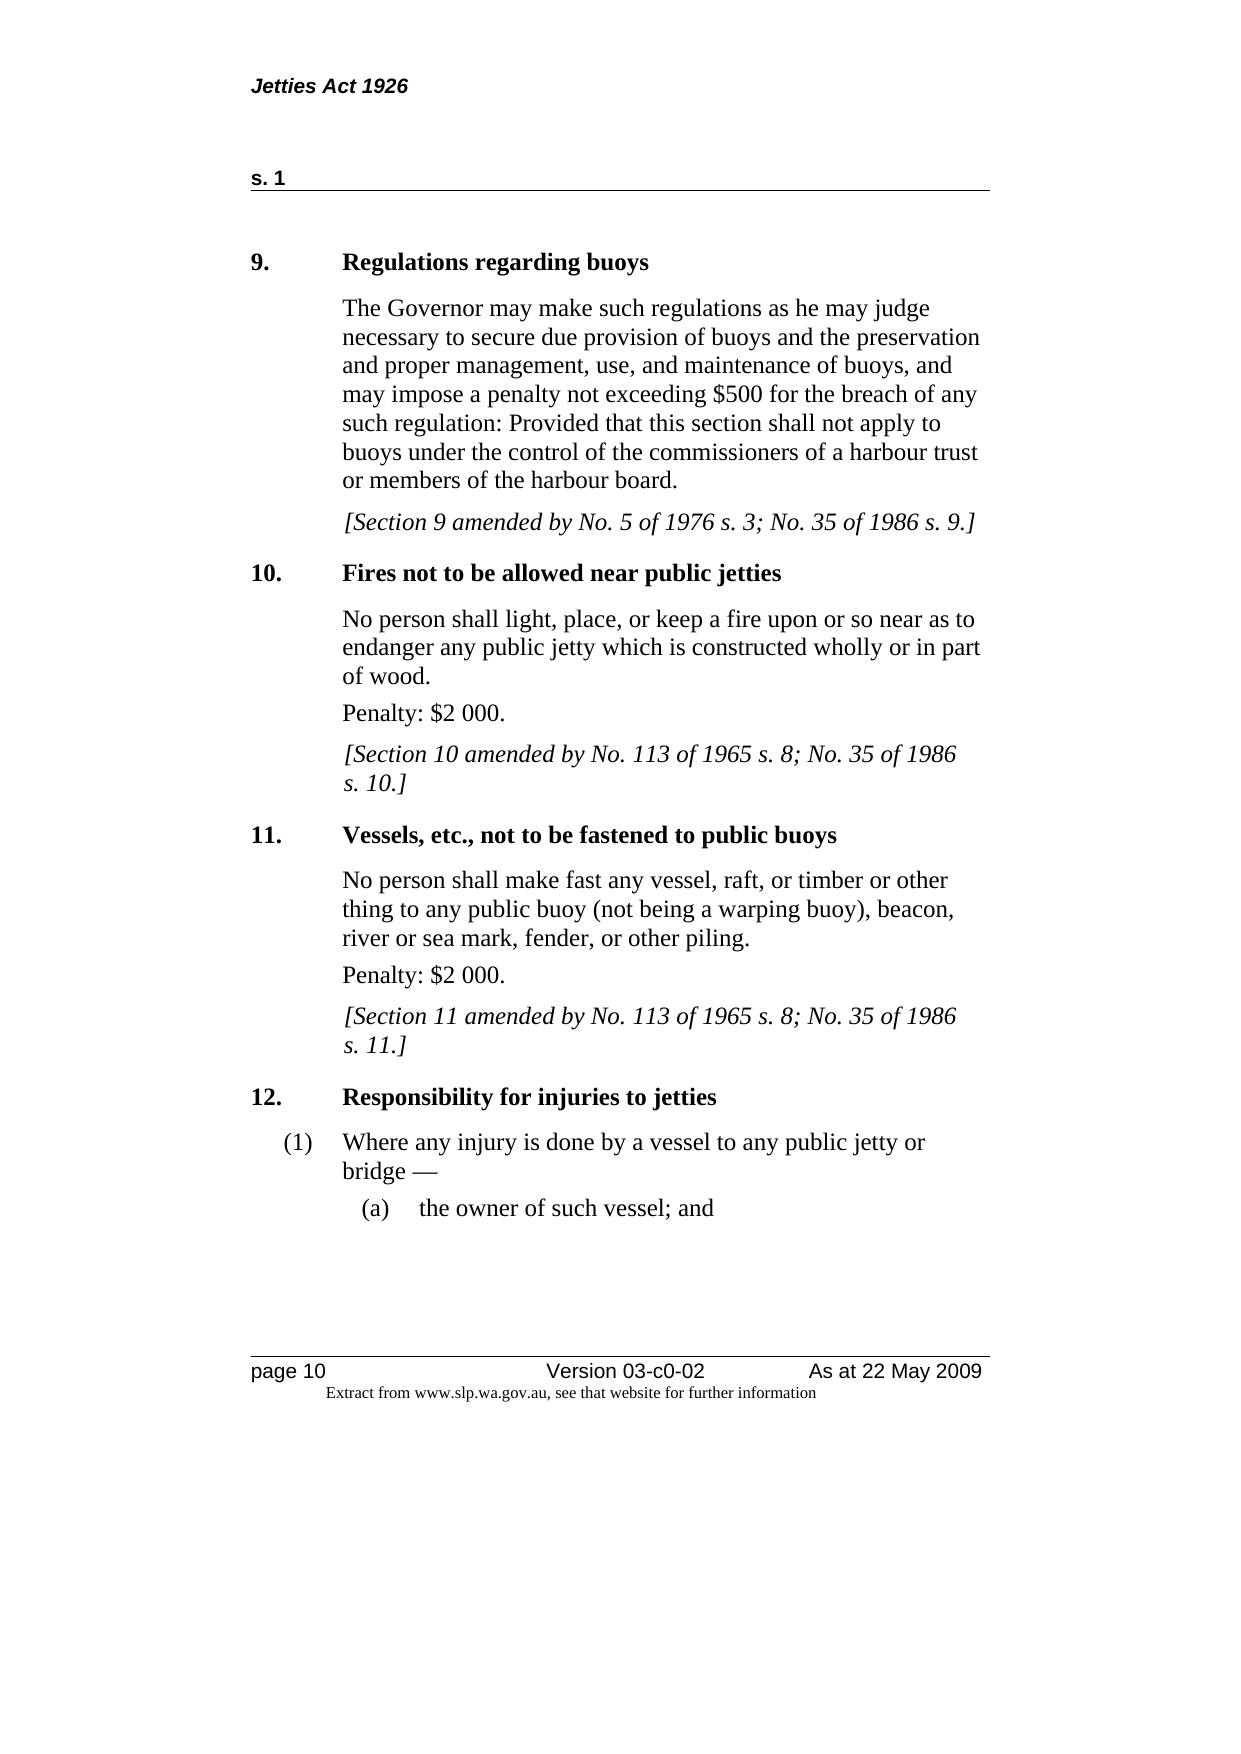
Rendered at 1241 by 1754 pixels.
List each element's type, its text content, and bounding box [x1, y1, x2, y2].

text No person shall make fast any vessel, raft, or timber or other thing to any public buoy (not being a warping buoy), beacon, river or sea mark, fender, or other piling. [251, 865, 990, 952]
subtitle 10. Fires not to be allowed near public jetties [251, 558, 990, 587]
text [Section 11 amended by No. 113 of 1965 s. 8; No. 35 of 1986 s. 11.] [251, 1001, 990, 1059]
text (1) Where any injury is done by a vessel to any public jetty or bridge — [251, 1127, 990, 1184]
text (a) the owner of such vessel; and [251, 1193, 990, 1222]
text No person shall light, place, or keep a fire upon or so near as to endanger any public jetty which is constructed wholly or in part of wood. [251, 604, 990, 690]
text The Governor may make such regulations as he may judge necessary to secure due provision of buoys and the preservation and proper management, use, and maintenance of buoys, and may impose a penalty not exceeding $500 for the breach of any such regulation: Provided that this section shall not apply to buoys under the control of the commissioners of a harbour trust or members of the harbour board. [251, 293, 990, 494]
text Penalty: $2 000. [251, 960, 990, 989]
text [Section 9 amended by No. 5 of 1976 s. 3; No. 35 of 1986 s. 9.] [251, 507, 990, 535]
subtitle 9. Regulations regarding buoys [251, 247, 990, 276]
text [Section 10 amended by No. 113 of 1965 s. 8; No. 35 of 1986 s. 10.] [251, 739, 990, 797]
subtitle 12. Responsibility for injuries to jetties [251, 1082, 990, 1110]
subtitle 11. Vessels, etc., not to be fastened to public buoys [251, 820, 990, 849]
text Penalty: $2 000. [251, 698, 990, 727]
